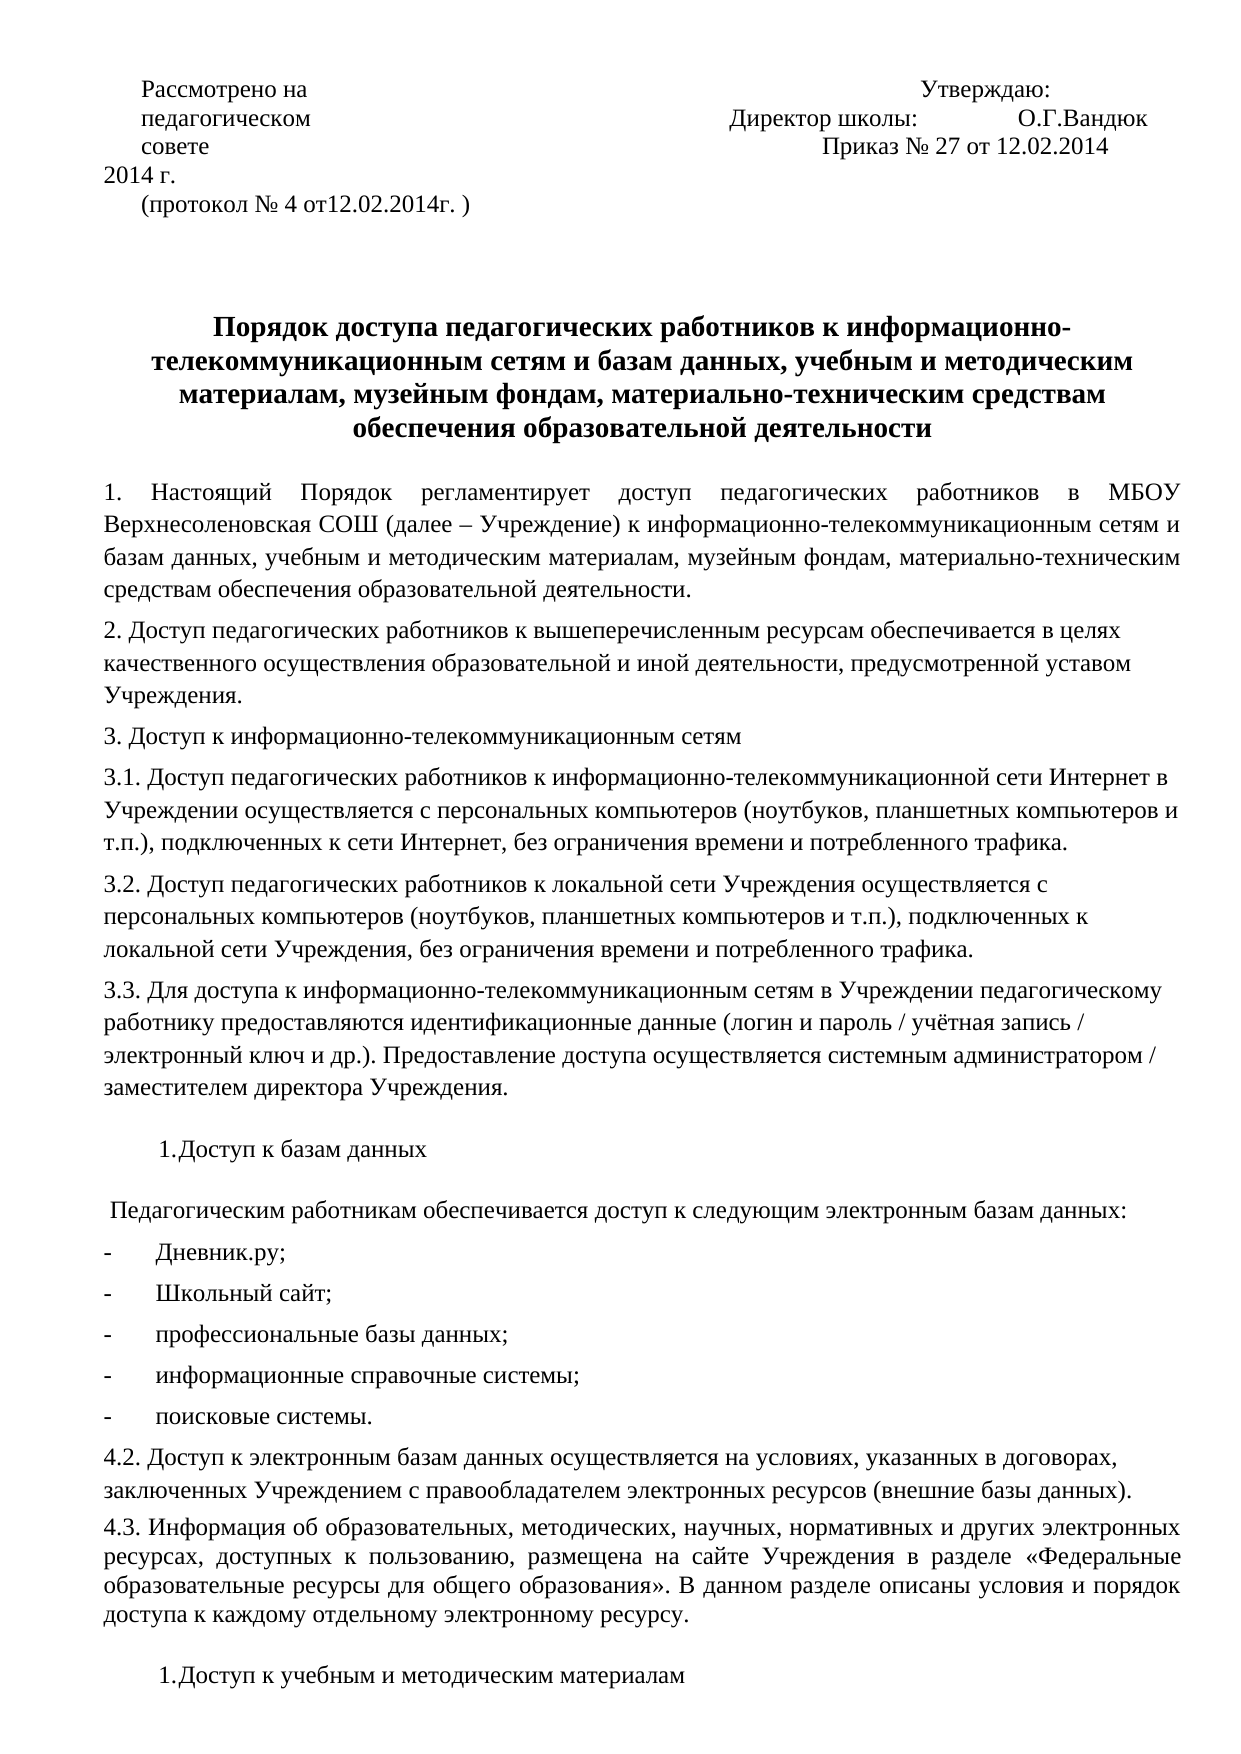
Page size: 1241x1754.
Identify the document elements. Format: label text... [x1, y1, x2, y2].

text Педагогическим работникам обеспечивается доступ к следующим электронным базам данных: [103, 1192, 1181, 1224]
text Рассмотрено на Утверждаю: [103, 74, 1181, 103]
text 1. Настоящий Порядок регламентирует доступ педагогических работников в МБОУ Верхнесоленовская СОШ (далее – Учреждение) к информационно-телекоммуникационным сетям и базам данных, учебным и методическим материалам, музейным фондам, материально-техническим средствам обеспечения образовательной деятельности. [103, 473, 1181, 603]
text - поисковые системы. [103, 1398, 1181, 1430]
text педагогическом Директор школы: О.Г.Вандюк [103, 103, 1181, 131]
list Доступ к базам данных [158, 1130, 1181, 1163]
text (протокол № 4 от12.02.2014г. ) [103, 189, 1181, 218]
text 2. Доступ педагогических работников к вышеперечисленным ресурсам обеспечивается в целях качественного осуществления образовательной и иной деятельности, предусмотренной уставом Учреждения. [103, 611, 1181, 709]
text 3. Доступ к информационно-телекоммуникационным сетям [103, 718, 1181, 750]
text - Школьный сайт; [103, 1274, 1181, 1307]
text - Дневник.ру; [103, 1233, 1181, 1266]
text 3.2. Доступ педагогических работников к локальной сети Учреждения осуществляется с персональных компьютеров (ноутбуков, планшетных компьютеров и т.п.), подключенных к локальной сети Учреждения, без ограничения времени и потребленного трафика. [103, 865, 1181, 962]
text совете Приказ № 27 от 12.02.2014 2014 г. [103, 131, 1181, 189]
list Доступ к учебным и методическим материалам [158, 1657, 1181, 1689]
text 3.3. Для доступа к информационно-телекоммуникационным сетям в Учреждении педагогическому работнику предоставляются идентификационные данные (логин и пароль / учётная запись / электронный ключ и др.). Предоставление доступа осуществляется системным администратором / заместителем директора Учреждения. [103, 971, 1181, 1101]
text Порядок доступа педагогических работников к информационно-телекоммуникационным сетям и базам данных, учебным и методическим материалам, музейным фондам, материально-техническим средствам обеспечения образовательной деятельности [103, 309, 1181, 444]
text - профессиональные базы данных; [103, 1315, 1181, 1348]
text 4.3. Информация об образовательных, методических, научных, нормативных и других электронных ресурсах, доступных к пользованию, размещена на сайте Учреждения в разделе «Федеральные образовательные ресурсы для общего образования». В данном разделе описаны условия и порядок доступа к каждому отдельному электронному ресурсу. [103, 1512, 1181, 1627]
text - информационные справочные системы; [103, 1356, 1181, 1389]
text 3.1. Доступ педагогических работников к информационно-телекоммуникационной сети Интернет в Учреждении осуществляется с персональных компьютеров (ноутбуков, планшетных компьютеров и т.п.), подключенных к сети Интернет, без ограничения времени и потребленного трафика. [103, 759, 1181, 856]
text 4.2. Доступ к электронным базам данных осуществляется на условиях, указанных в договорах, заключенных Учреждением с правообладателем электронных ресурсов (внешние базы данных). [103, 1439, 1181, 1504]
